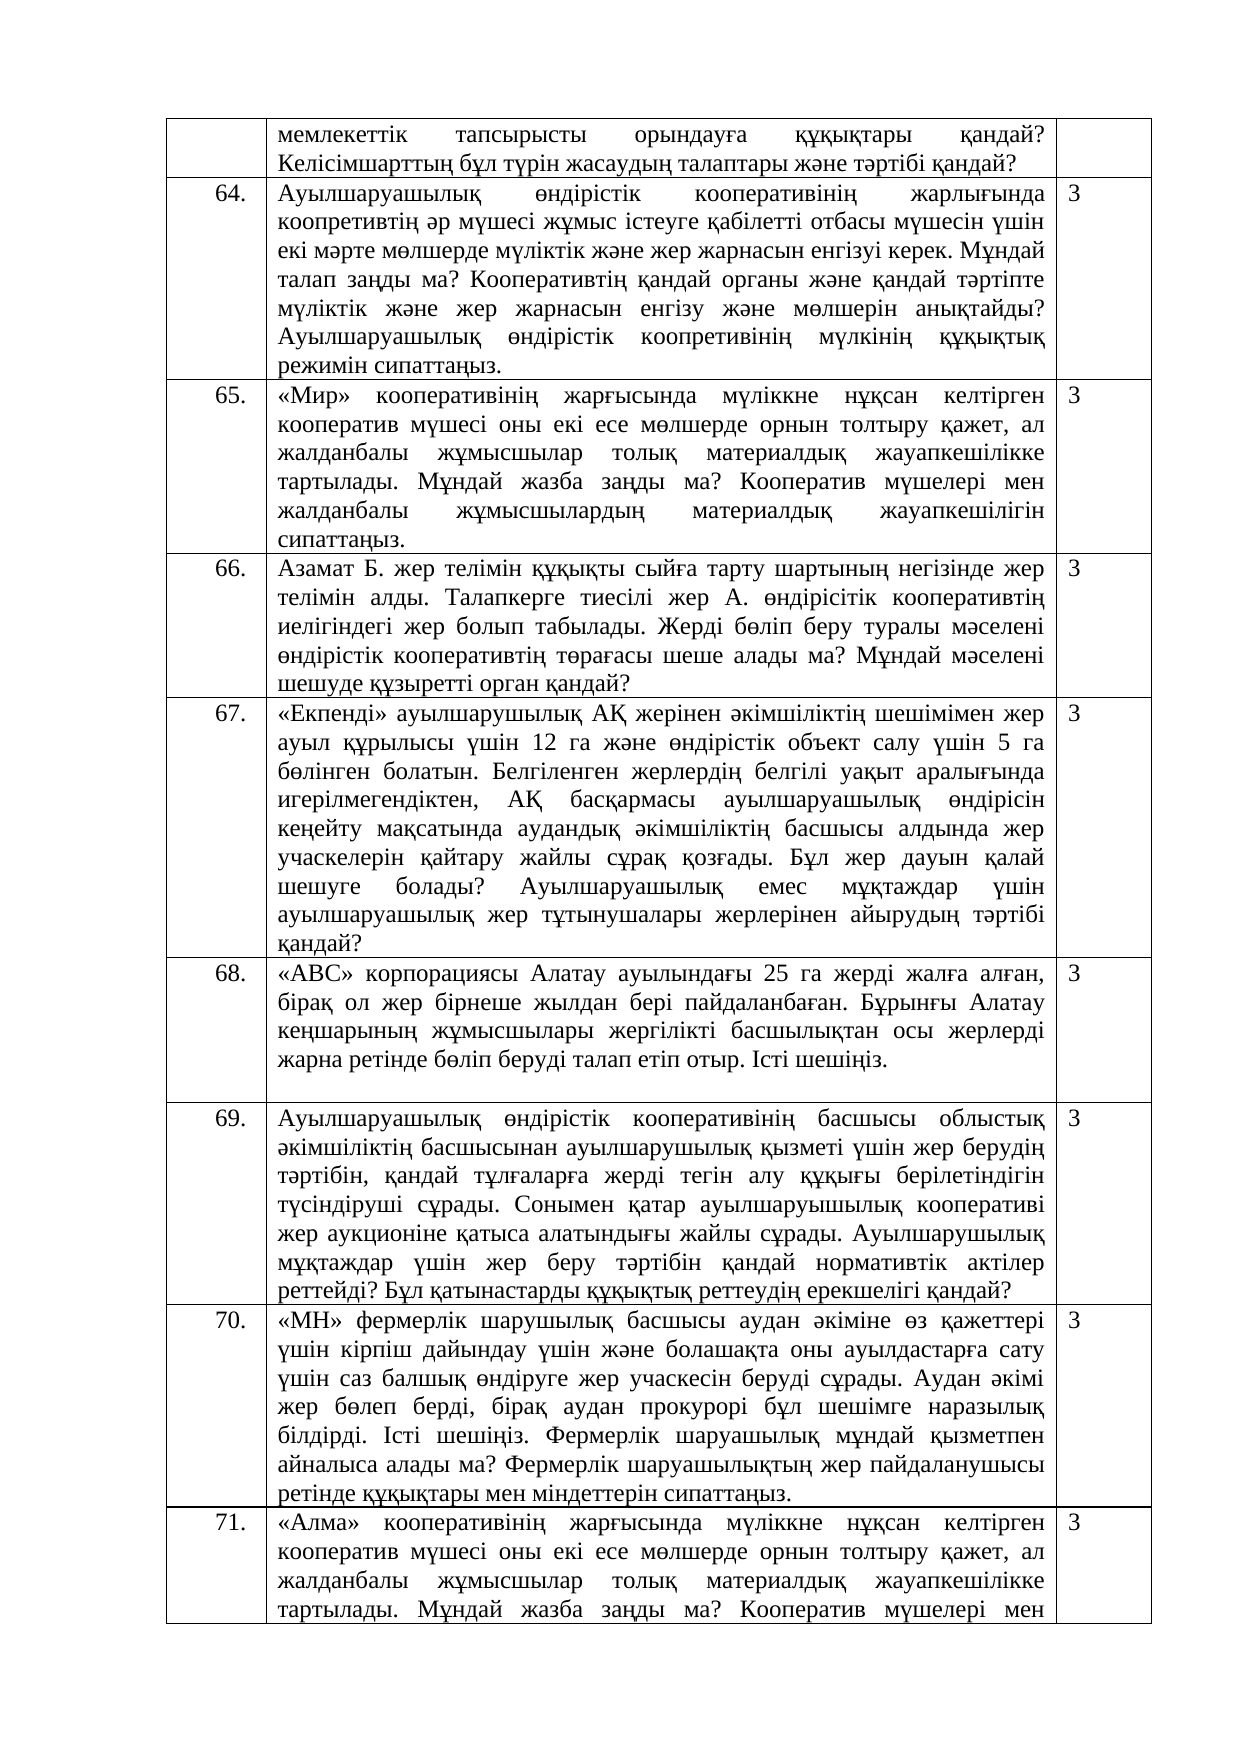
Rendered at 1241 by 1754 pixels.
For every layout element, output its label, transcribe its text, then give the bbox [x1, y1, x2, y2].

table_cell 3 [1057, 554, 1151, 697]
table_cell [167, 958, 266, 1102]
table_cell [167, 698, 266, 957]
table_cell 3 [1057, 380, 1151, 552]
table_cell 3 [1057, 698, 1151, 957]
table_cell [167, 1508, 266, 1622]
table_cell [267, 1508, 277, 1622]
table_cell 3 [1057, 1508, 1151, 1622]
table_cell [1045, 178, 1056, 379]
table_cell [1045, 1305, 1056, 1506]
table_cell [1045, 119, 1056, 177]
table_cell 3 [1057, 1305, 1151, 1506]
table_cell 3 [1057, 178, 1151, 379]
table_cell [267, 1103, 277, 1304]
table_cell [167, 178, 266, 379]
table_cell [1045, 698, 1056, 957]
table_cell [167, 380, 266, 552]
table_cell 3 [1057, 958, 1151, 1102]
table_cell 3 [1057, 1103, 1151, 1304]
table_cell [167, 554, 266, 697]
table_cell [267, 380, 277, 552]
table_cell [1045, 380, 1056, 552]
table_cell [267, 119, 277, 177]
table_cell [167, 119, 266, 177]
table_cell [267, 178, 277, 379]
table_cell 3 [1057, 119, 1151, 177]
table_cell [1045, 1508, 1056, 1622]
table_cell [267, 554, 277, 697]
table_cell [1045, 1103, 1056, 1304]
table_cell «АВС» корпорациясы Алатау ауылындағы 25 га жерді жалға алған, бірақ ол жер бірнеше жылдан бері пайдаланбаған. Бұрынғы Алатау кеңшарының жұмысшылары жергілікті басшылықтан осы жерлерді жарна ретінде бөліп беруді талап етіп отыр. Істі шешіңіз. [267, 958, 1056, 1102]
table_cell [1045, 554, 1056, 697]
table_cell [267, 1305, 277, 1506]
table_cell [167, 1305, 266, 1506]
table_cell [167, 1103, 266, 1304]
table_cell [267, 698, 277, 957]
